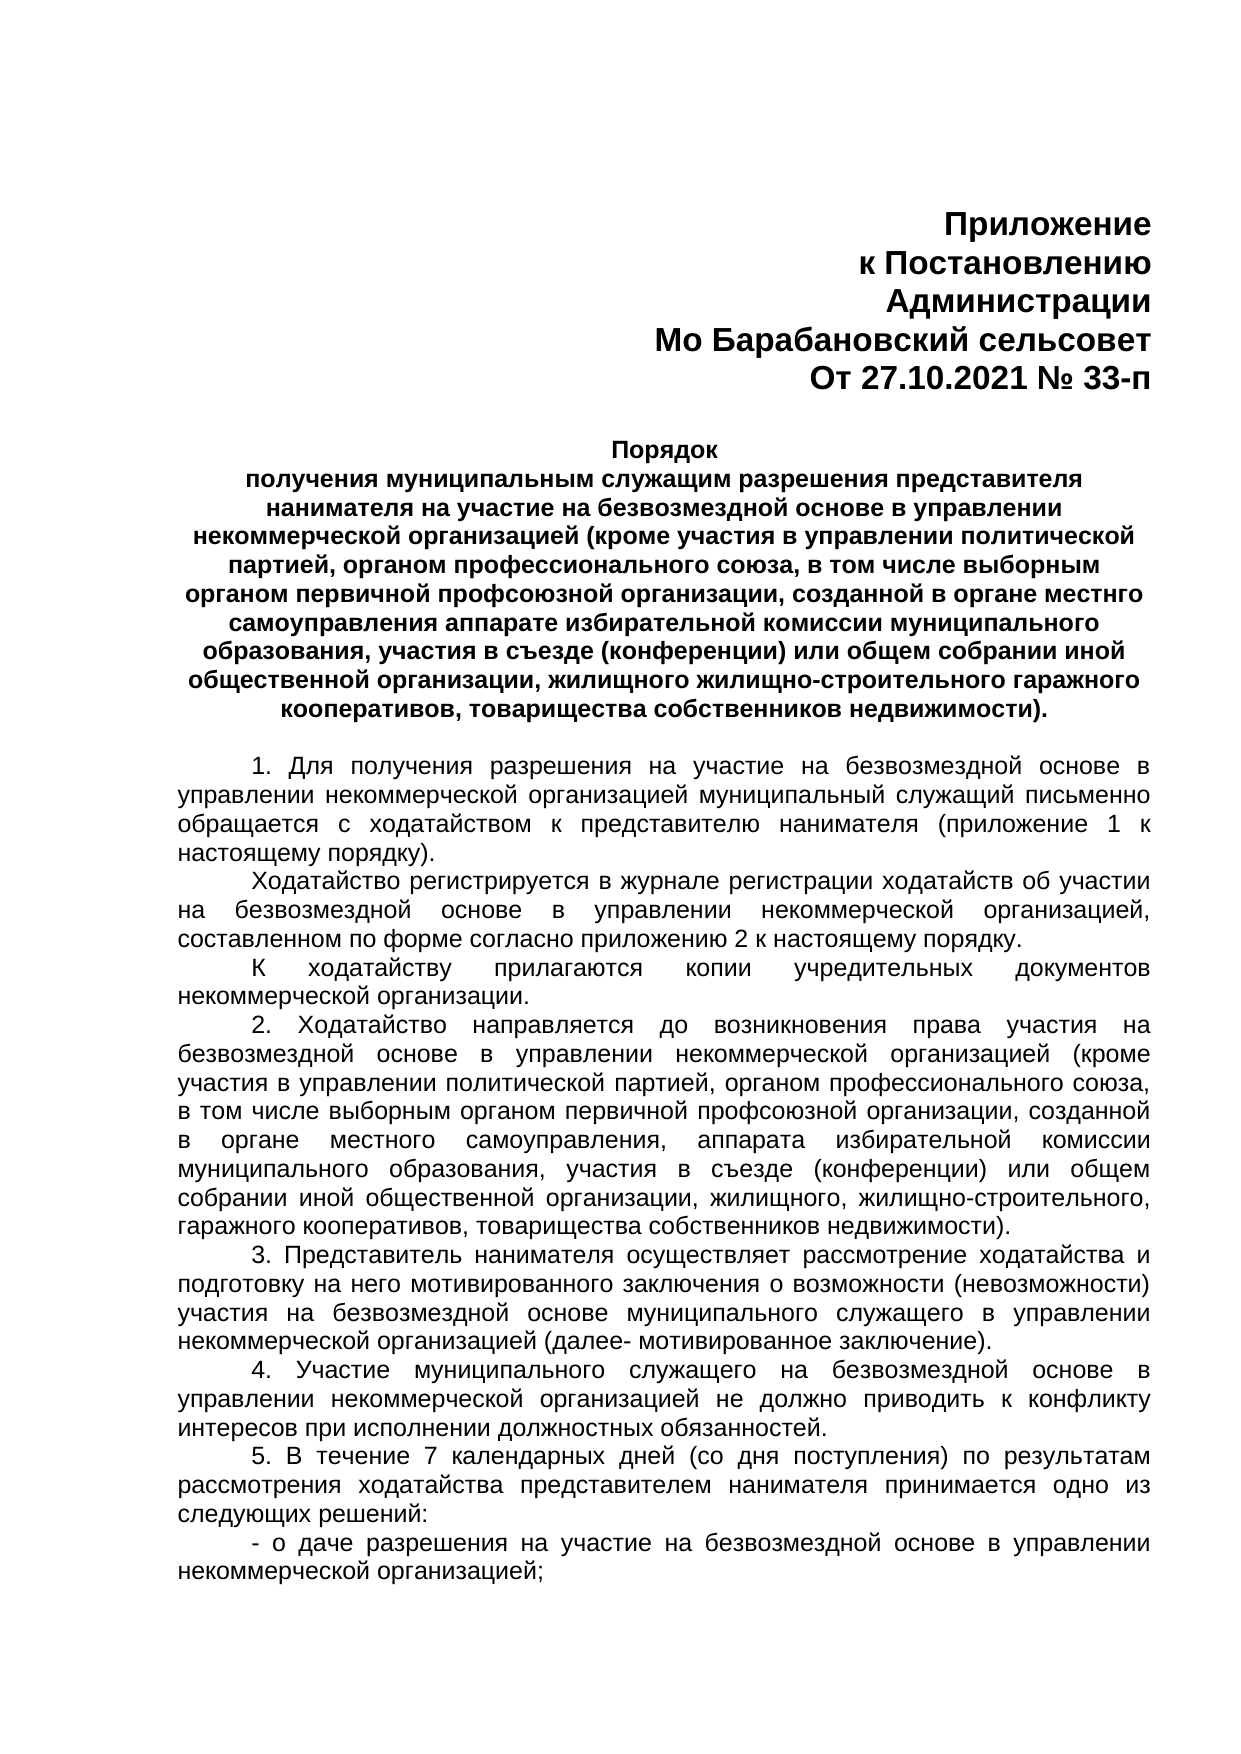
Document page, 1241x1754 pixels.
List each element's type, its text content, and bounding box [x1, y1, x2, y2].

text к Постановлению [177, 243, 1152, 281]
text От 27.10.2021 № 33-п [177, 358, 1152, 397]
text 4. Участие муниципального служащего на безвозмездной основе в управлении некоммерческой организацией не должно приводить к конфликту интересов при исполнении должностных обязанностей. [177, 1355, 1152, 1441]
text получения муниципальным служащим разрешения представителя нанимателя на участие на безвозмездной основе в управлении некоммерческой организацией (кроме участия в управлении политической партией, органом профессионального союза, в том числе выборным органом первичной профсоюзной организации, созданной в органе местнго самоуправления аппарате избирательной комиссии муниципального образования, участия в съезде (конференции) или общем собрании иной общественной организации, жилищного жилищно-строительного гаражного кооперативов, товарищества собственников недвижимости). [177, 464, 1152, 722]
text Мо Барабановский сельсовет [177, 320, 1152, 358]
text Администрации [177, 281, 1152, 320]
text 3. Представитель нанимателя осуществляет рассмотрение ходатайства и подготовку на него мотивированного заключения о возможности (невозможности) участия на безвозмездной основе муниципального служащего в управлении некоммерческой организацией (далее- мотивированное заключение). [177, 1240, 1152, 1355]
text 2. Ходатайство направляется до возникновения права участия на безвозмездной основе в управлении некоммерческой организацией (кроме участия в управлении политической партией, органом профессионального союза, в том числе выборным органом первичной профсоюзной организации, созданной в органе местного самоуправления, аппарата избирательной комиссии муниципального образования, участия в съезде (конференции) или общем собрании иной общественной организации, жилищного, жилищно-строительного, гаражного кооперативов, товарищества собственников недвижимости). [177, 1010, 1152, 1240]
text - о даче разрешения на участие на безвозмездной основе в управлении некоммерческой организацией; [177, 1527, 1152, 1585]
text Приложение [177, 204, 1152, 243]
text Ходатайство регистрируется в журнале регистрации ходатайств об участии на безвозмездной основе в управлении некоммерческой организацией, составленном по форме согласно приложению 2 к настоящему порядку. [177, 866, 1152, 952]
text К ходатайству прилагаются копии учредительных документов некоммерческой организации. [177, 952, 1152, 1010]
text 5. В течение 7 календарных дней (со дня поступления) по результатам рассмотрения ходатайства представителем нанимателя принимается одно из следующих решений: [177, 1441, 1152, 1527]
text Порядок [177, 435, 1152, 464]
text 1. Для получения разрешения на участие на безвозмездной основе в управлении некоммерческой организацией муниципальный служащий письменно обращается с ходатайством к представителю нанимателя (приложение 1 к настоящему порядку). [177, 751, 1152, 866]
